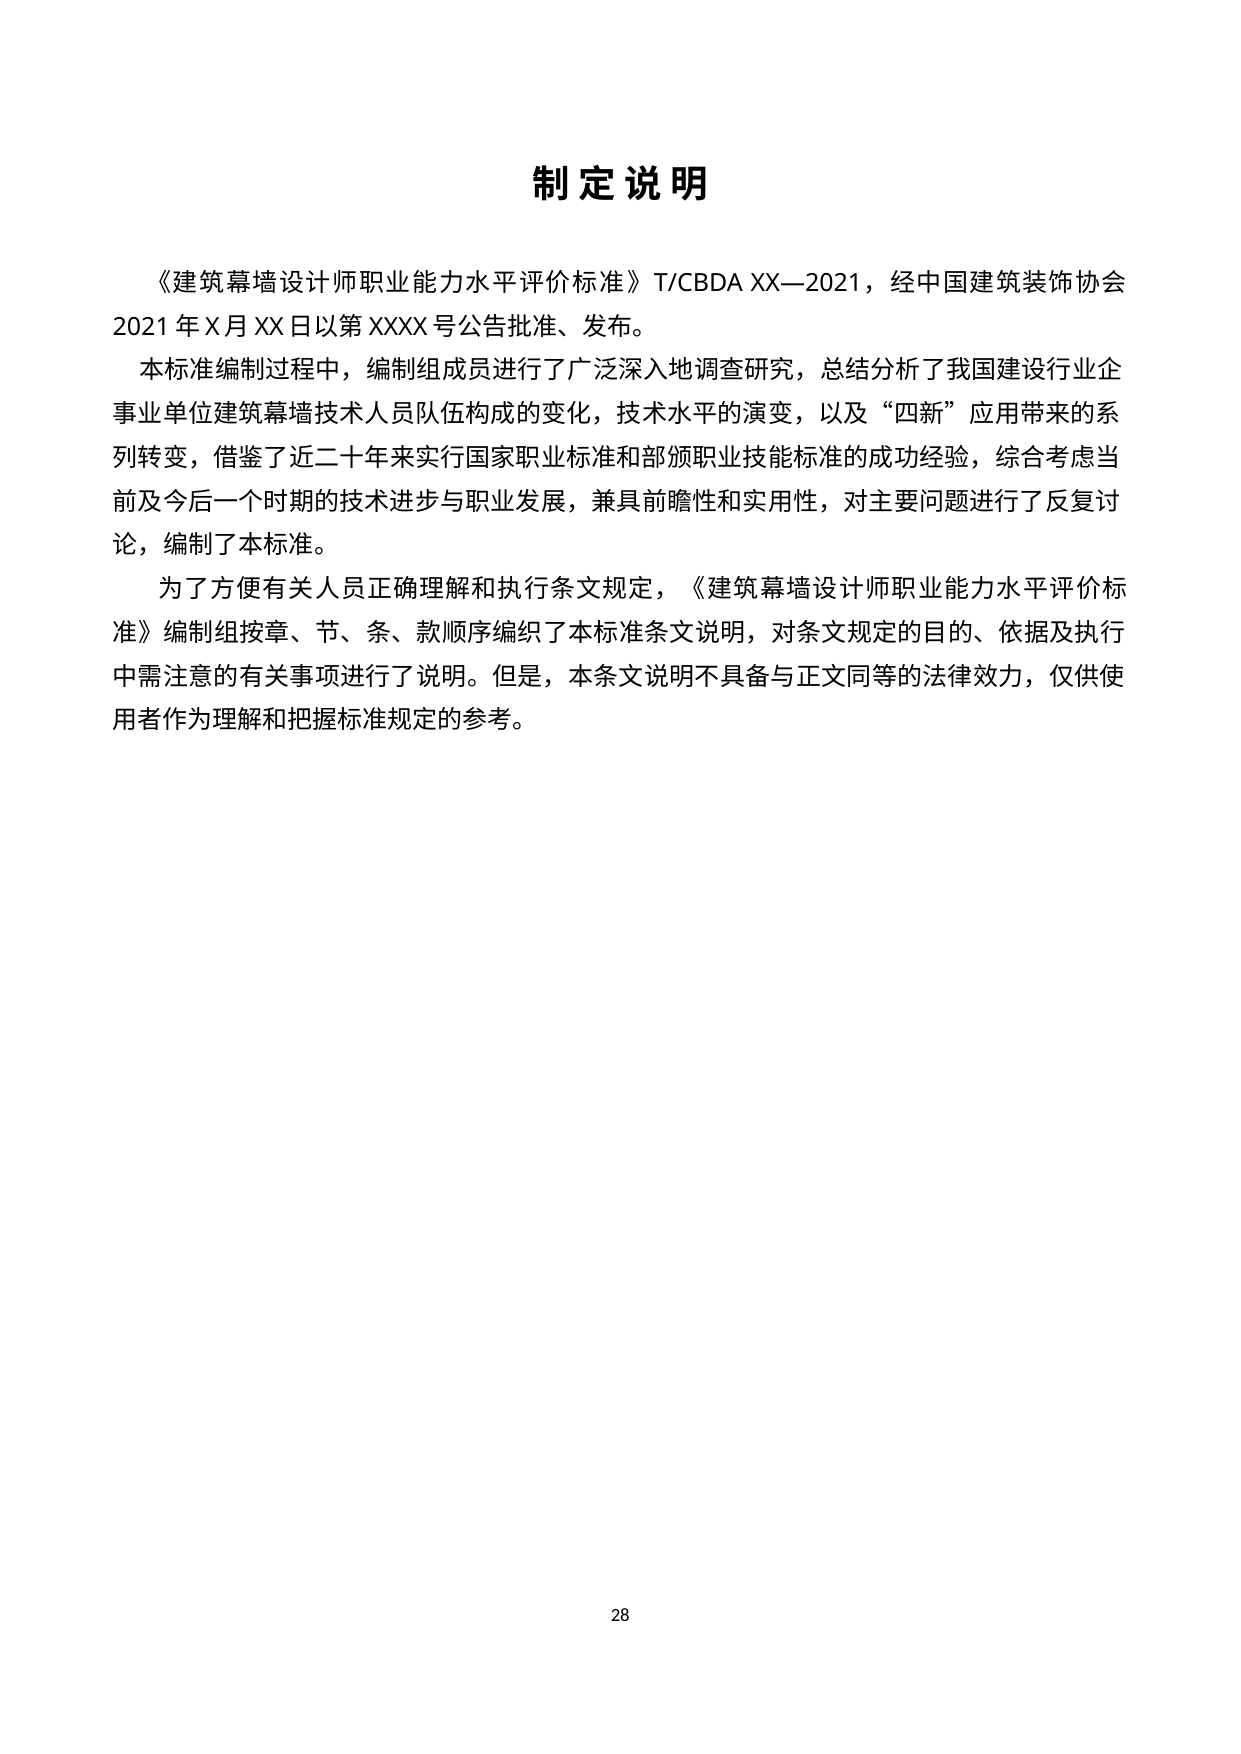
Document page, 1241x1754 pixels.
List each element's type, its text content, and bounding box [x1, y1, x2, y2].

subtitle 制 定 说 明 [112, 162, 1128, 206]
text 《建筑幕墙设计师职业能力水平评价标准》T/CBDA XX—2021，经中国建筑装饰协会2021年X月XX日以第XXXX号公告批准、发布。 [112, 256, 1128, 344]
text 为了方便有关人员正确理解和执行条文规定，《建筑幕墙设计师职业能力水平评价标准》编制组按章、节、条、款顺序编织了本标准条文说明，对条文规定的目的、依据及执行中需注意的有关事项进行了说明。但是，本条文说明不具备与正文同等的法律效力，仅供使用者作为理解和把握标准规定的参考。 [112, 562, 1128, 737]
text 本标准编制过程中，编制组成员进行了广泛深入地调查研究，总结分析了我国建设行业企事业单位建筑幕墙技术人员队伍构成的变化，技术水平的演变，以及“四新”应用带来的系列转变，借鉴了近二十年来实行国家职业标准和部颁职业技能标准的成功经验，综合考虑当前及今后一个时期的技术进步与职业发展，兼具前瞻性和实用性，对主要问题进行了反复讨论，编制了本标准。 [112, 344, 1128, 562]
